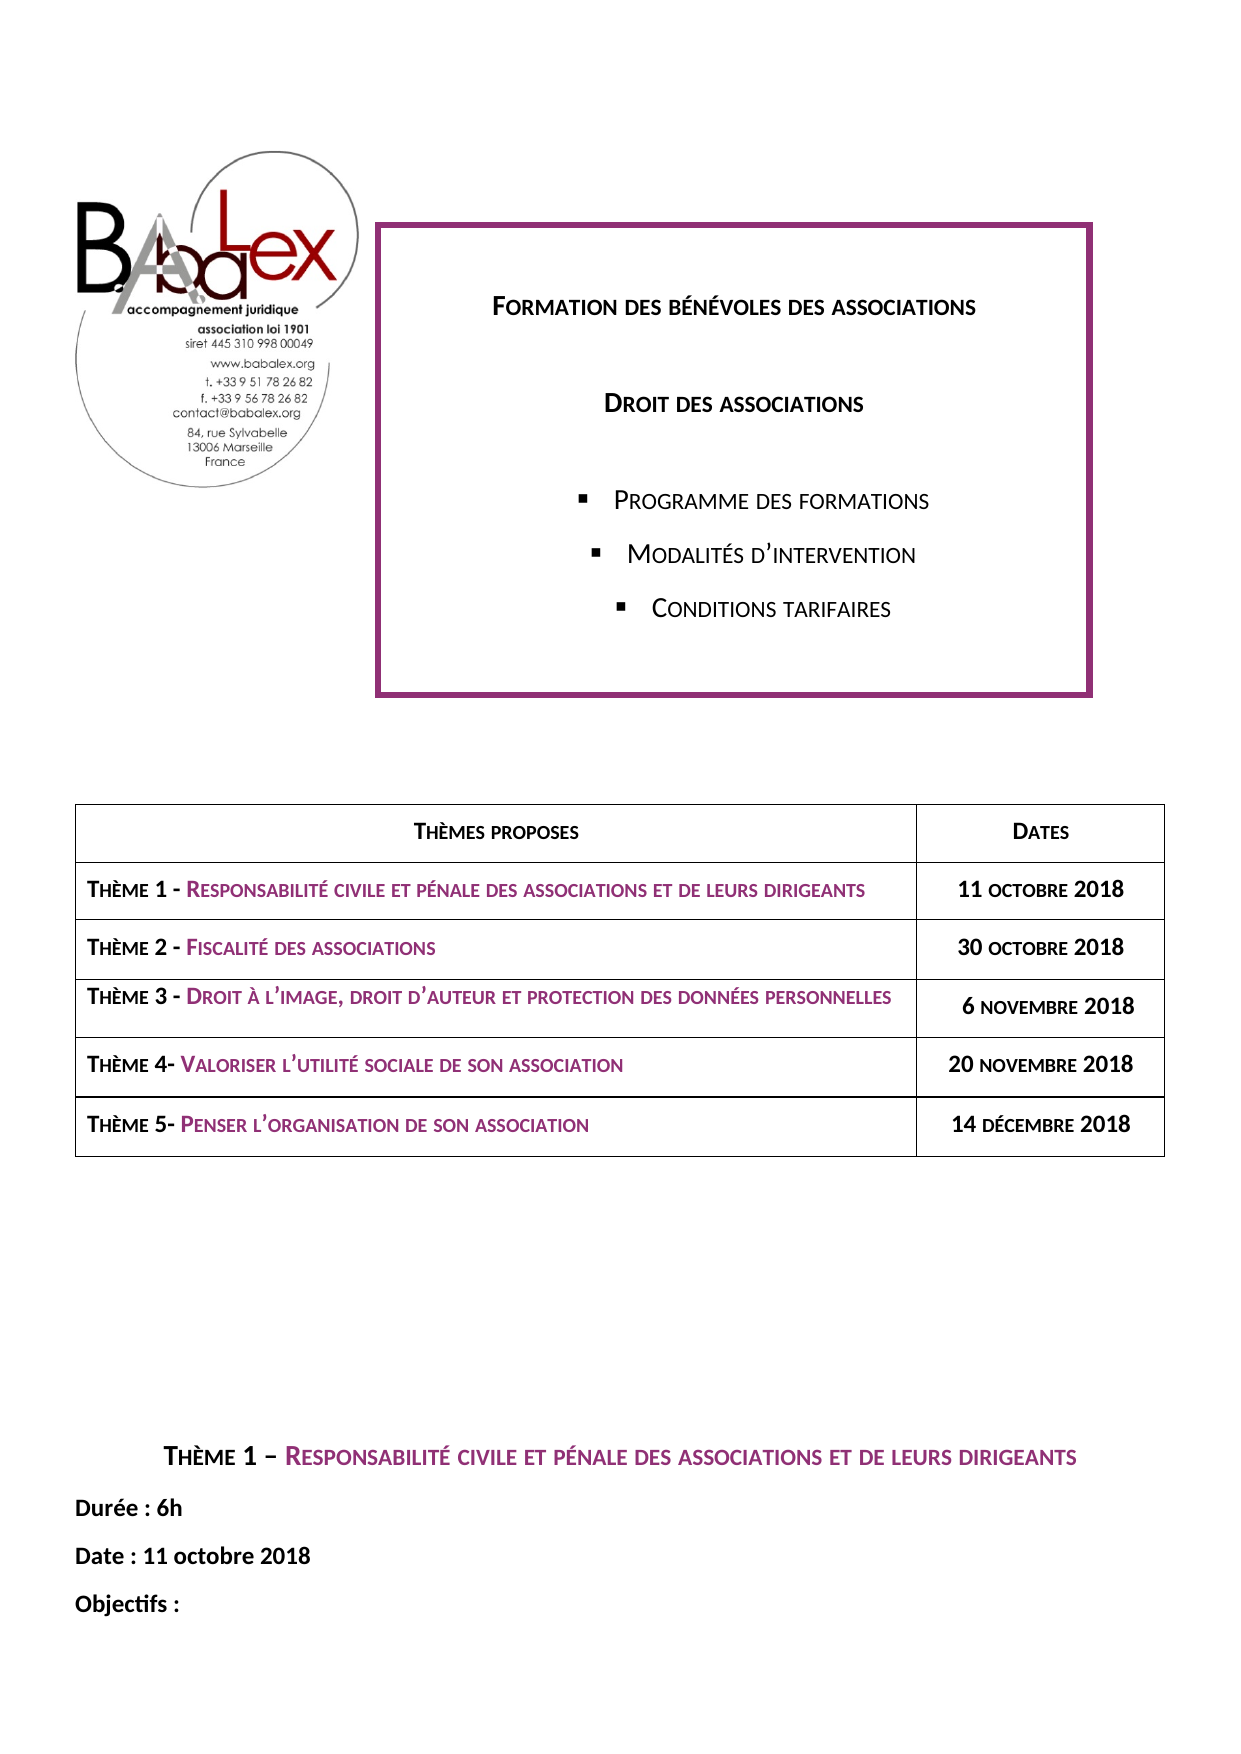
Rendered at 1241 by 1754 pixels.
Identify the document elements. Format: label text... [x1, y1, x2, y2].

table_cell Thème 2 - Fiscalité des associations [76, 920, 916, 979]
text Objectifs : [75, 1588, 1165, 1619]
table_cell 6 novembre 2018 [917, 980, 1164, 1037]
table_cell Thème 3 - Droit à l’image, droit d’auteur et protection des données personnelles [76, 980, 916, 1037]
table_header Thèmes proposes [76, 805, 916, 862]
table_header Formation des bénévoles des associations Droit des associations Programme des formations Modalités d’intervention Conditions tarifaires [381, 228, 1086, 692]
table_cell 14 décembre 2018 [917, 1098, 1164, 1156]
text Durée : 6h [75, 1492, 1165, 1522]
picture [75, 150, 360, 489]
table_cell Thème 4- Valoriser l’utilité sociale de son association [76, 1038, 916, 1096]
table_cell Thème 1 - Responsabilité civile et pénale des associations et de leurs dirigeants [76, 863, 916, 919]
text Thème 1 – Responsabilité civile et pénale des associations et de leurs dirigeants [75, 1437, 1165, 1473]
table_cell 30 octobre 2018 [917, 920, 1164, 979]
table_cell Thème 5- Penser l’organisation de son association [76, 1098, 916, 1156]
table_cell 20 novembre 2018 [917, 1038, 1164, 1096]
table_header Dates [917, 805, 1164, 862]
table_cell 11 octobre 2018 [917, 863, 1164, 919]
text Date : 11 octobre 2018 [75, 1540, 1165, 1570]
